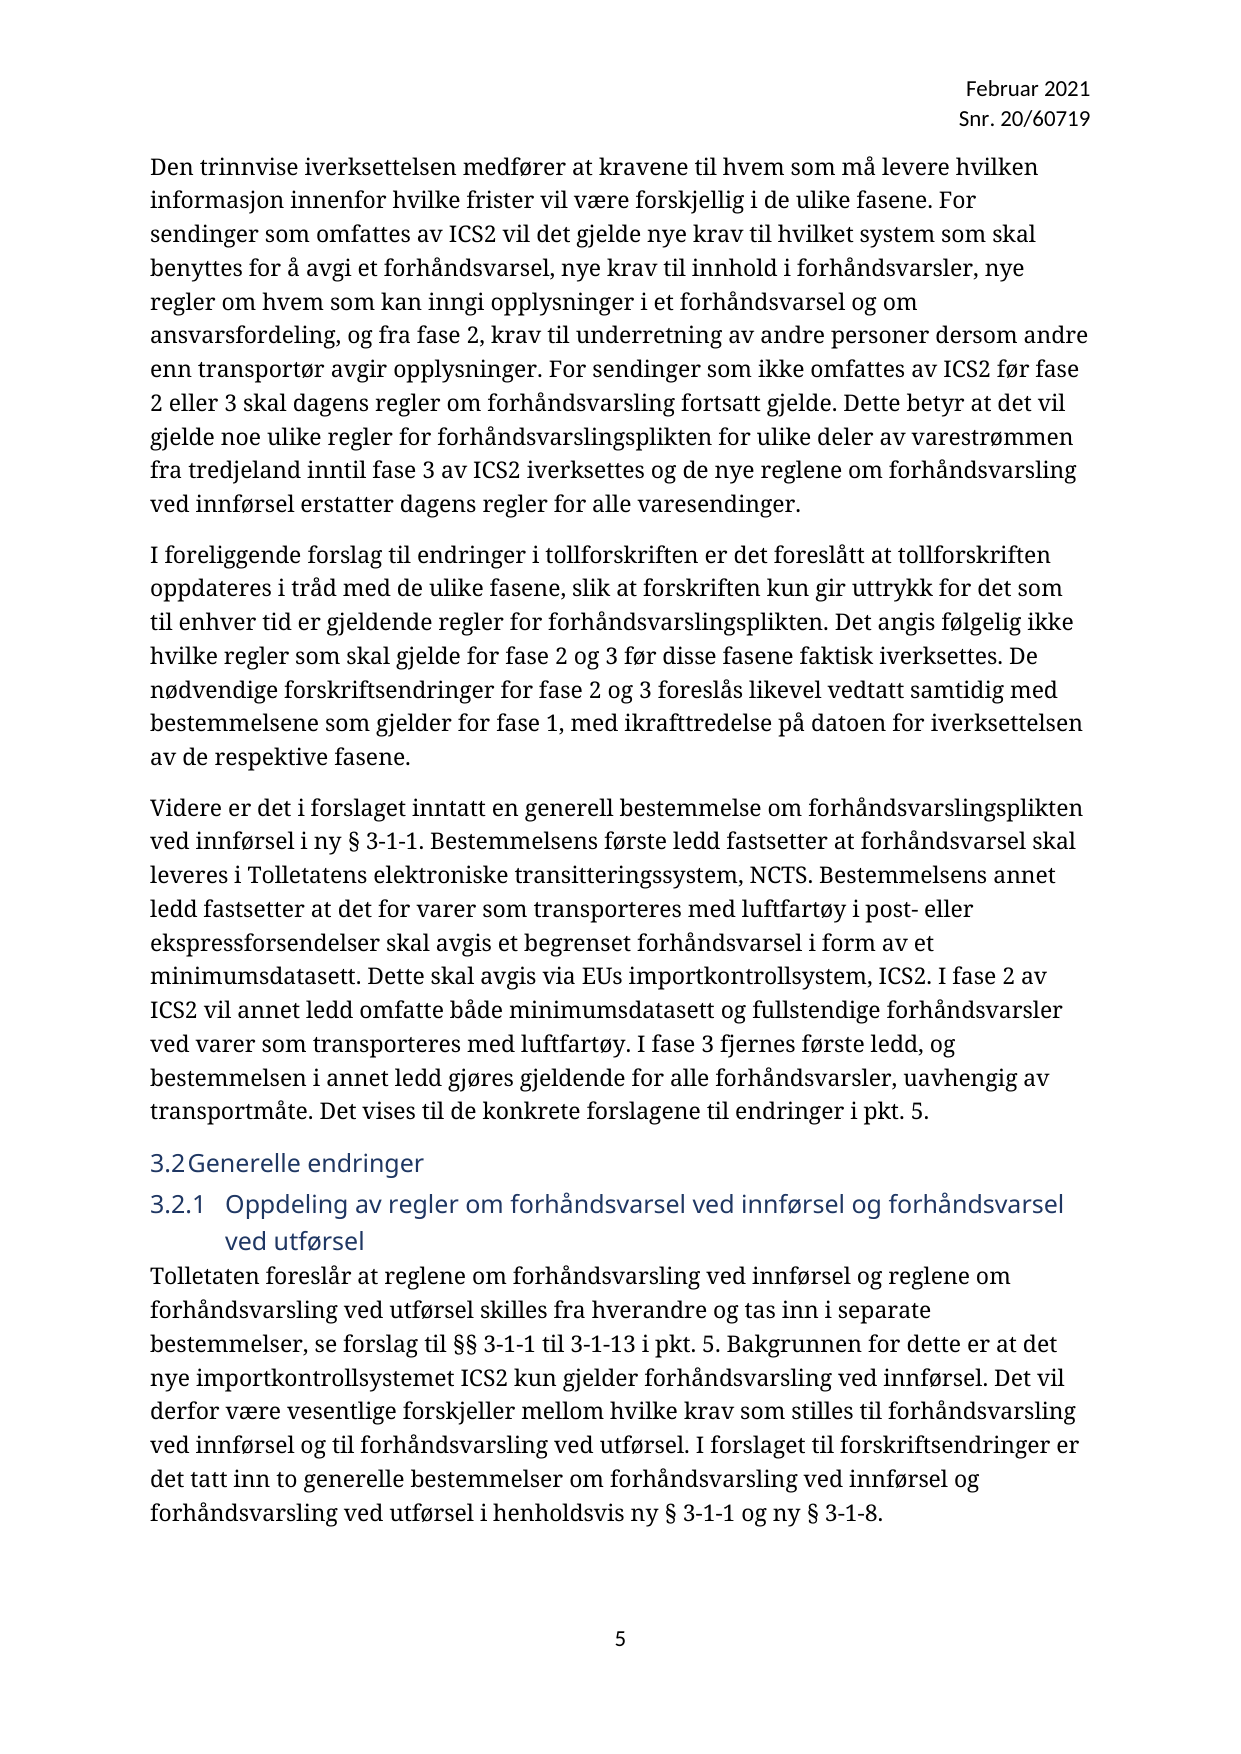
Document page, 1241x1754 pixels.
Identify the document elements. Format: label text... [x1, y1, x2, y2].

text Den trinnvise iverksettelsen medfører at kravene til hvem som må levere hvilken informasjon innenfor hvilke frister vil være forskjellig i de ulike fasene. For sendinger som omfattes av ICS2 vil det gjelde nye krav til hvilket system som skal benyttes for å avgi et forhåndsvarsel, nye krav til innhold i forhåndsvarsler, nye regler om hvem som kan inngi opplysninger i et forhåndsvarsel og om ansvarsfordeling, og fra fase 2, krav til underretning av andre personer dersom andre enn transportør avgir opplysninger. For sendinger som ikke omfattes av ICS2 før fase 2 eller 3 skal dagens regler om forhåndsvarsling fortsatt gjelde. Dette betyr at det vil gjelde noe ulike regler for forhåndsvarslingsplikten for ulike deler av varestrømmen fra tredjeland inntil fase 3 av ICS2 iverksettes og de nye reglene om forhåndsvarsling ved innførsel erstatter dagens regler for alle varesendinger. [150, 151, 1090, 519]
subtitle Generelle endringer [150, 1146, 1090, 1180]
subtitle Oppdeling av regler om forhåndsvarsel ved innførsel og forhåndsvarsel ved utførsel [150, 1187, 1090, 1257]
text Tolletaten foreslår at reglene om forhåndsvarsling ved innførsel og reglene om forhåndsvarsling ved utførsel skilles fra hverandre og tas inn i separate bestemmelser, se forslag til §§ 3-1-1 til 3-1-13 i pkt. 5. Bakgrunnen for dette er at det nye importkontrollsystemet ICS2 kun gjelder forhåndsvarsling ved innførsel. Det vil derfor være vesentlige forskjeller mellom hvilke krav som stilles til forhåndsvarsling ved innførsel og til forhåndsvarsling ved utførsel. I forslaget til forskriftsendringer er det tatt inn to generelle bestemmelser om forhåndsvarsling ved innførsel og forhåndsvarsling ved utførsel i henholdsvis ny § 3-1-1 og ny § 3-1-8. [150, 1260, 1090, 1528]
text Videre er det i forslaget inntatt en generell bestemmelse om forhåndsvarslingsplikten ved innførsel i ny § 3-1-1. Bestemmelsens første ledd fastsetter at forhåndsvarsel skal leveres i Tolletatens elektroniske transitteringssystem, NCTS. Bestemmelsens annet ledd fastsetter at det for varer som transporteres med luftfartøy i post- eller ekspressforsendelser skal avgis et begrenset forhåndsvarsel i form av et minimumsdatasett. Dette skal avgis via EUs importkontrollsystem, ICS2. I fase 2 av ICS2 vil annet ledd omfatte både minimumsdatasett og fullstendige forhåndsvarsler ved varer som transporteres med luftfartøy. I fase 3 fjernes første ledd, og bestemmelsen i annet ledd gjøres gjeldende for alle forhåndsvarsler, uavhengig av transportmåte. Det vises til de konkrete forslagene til endringer i pkt. 5. [150, 792, 1090, 1127]
text I foreliggende forslag til endringer i tollforskriften er det foreslått at tollforskriften oppdateres i tråd med de ulike fasene, slik at forskriften kun gir uttrykk for det som til enhver tid er gjeldende regler for forhåndsvarslingsplikten. Det angis følgelig ikke hvilke regler som skal gjelde for fase 2 og 3 før disse fasene faktisk iverksettes. De nødvendige forskriftsendringer for fase 2 og 3 foreslås likevel vedtatt samtidig med bestemmelsene som gjelder for fase 1, med ikrafttredelse på datoen for iverksettelsen av de respektive fasene. [150, 539, 1090, 772]
